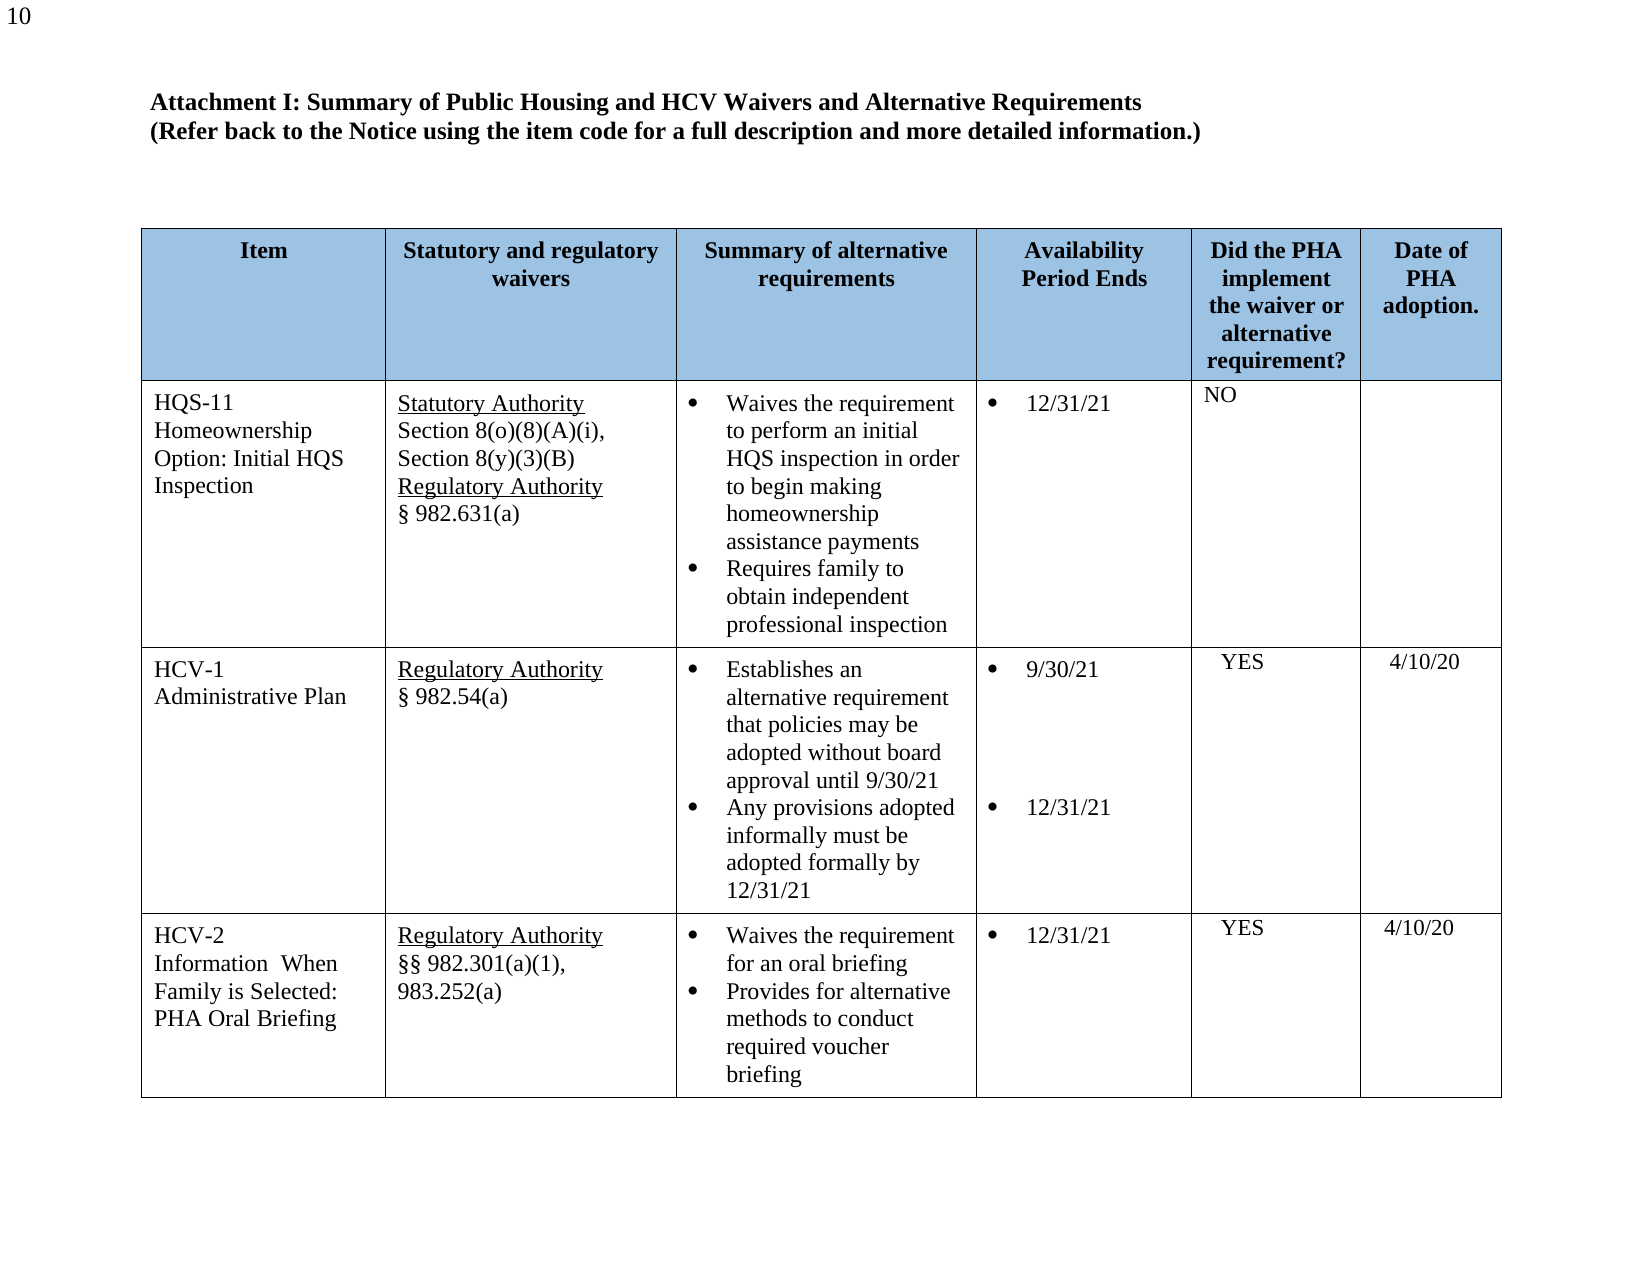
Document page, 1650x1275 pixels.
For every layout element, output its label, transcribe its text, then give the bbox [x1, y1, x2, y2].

table_cell Waives the requirement to perform an initial HQS inspection in order to begin making homeownership assistance payments Requires family to obtain independent professional inspection [677, 381, 976, 647]
table_cell Regulatory Authority § 982.54(a) [386, 648, 676, 913]
table_cell 9/30/21 12/31/21 [977, 648, 1191, 913]
table_cell HCV-2 Information When Family is Selected: PHA Oral Briefing [142, 914, 385, 1097]
table_cell HCV-1 Administrative Plan [142, 648, 385, 913]
table_cell YES [1192, 914, 1360, 1097]
table_cell YES [1192, 648, 1360, 913]
table_header Summary of alternative requirements [677, 229, 976, 380]
table_cell HQS-11 Homeownership Option: Initial HQS Inspection [142, 381, 385, 647]
table_header Item [142, 229, 385, 380]
table_cell NO [1192, 381, 1360, 647]
table_cell [1361, 381, 1501, 647]
table_cell Waives the requirement for an oral briefing Provides for alternative methods to conduct required voucher briefing [677, 914, 976, 1097]
table_header Statutory and regulatory waivers [386, 229, 676, 380]
table_cell Regulatory Authority §§ 982.301(a)(1), 983.252(a) [386, 914, 676, 1097]
table_header Did the PHA implement the waiver or alternative requirement? [1192, 229, 1360, 380]
table_cell 12/31/21 [977, 381, 1191, 647]
table_cell Statutory Authority Section 8(o)(8)(A)(i), Section 8(y)(3)(B) Regulatory Authority § 982.631(a) [386, 381, 676, 647]
table_cell 12/31/21 [977, 914, 1191, 1097]
table_cell Establishes an alternative requirement that policies may be adopted without board approval until 9/30/21 Any provisions adopted informally must be adopted formally by 12/31/21 [677, 648, 976, 913]
table_cell 4/10/20 [1361, 648, 1501, 913]
table_cell 4/10/20 [1361, 914, 1501, 1097]
table_header Date of PHA adoption. [1361, 229, 1501, 380]
table_header Availability Period Ends [977, 229, 1191, 380]
text Attachment I: Summary of Public Housing and HCV Waivers and Alternative Requirements (Refer back to the Notice using the item code for a full description and more detailed information.) [150, 87, 1208, 145]
